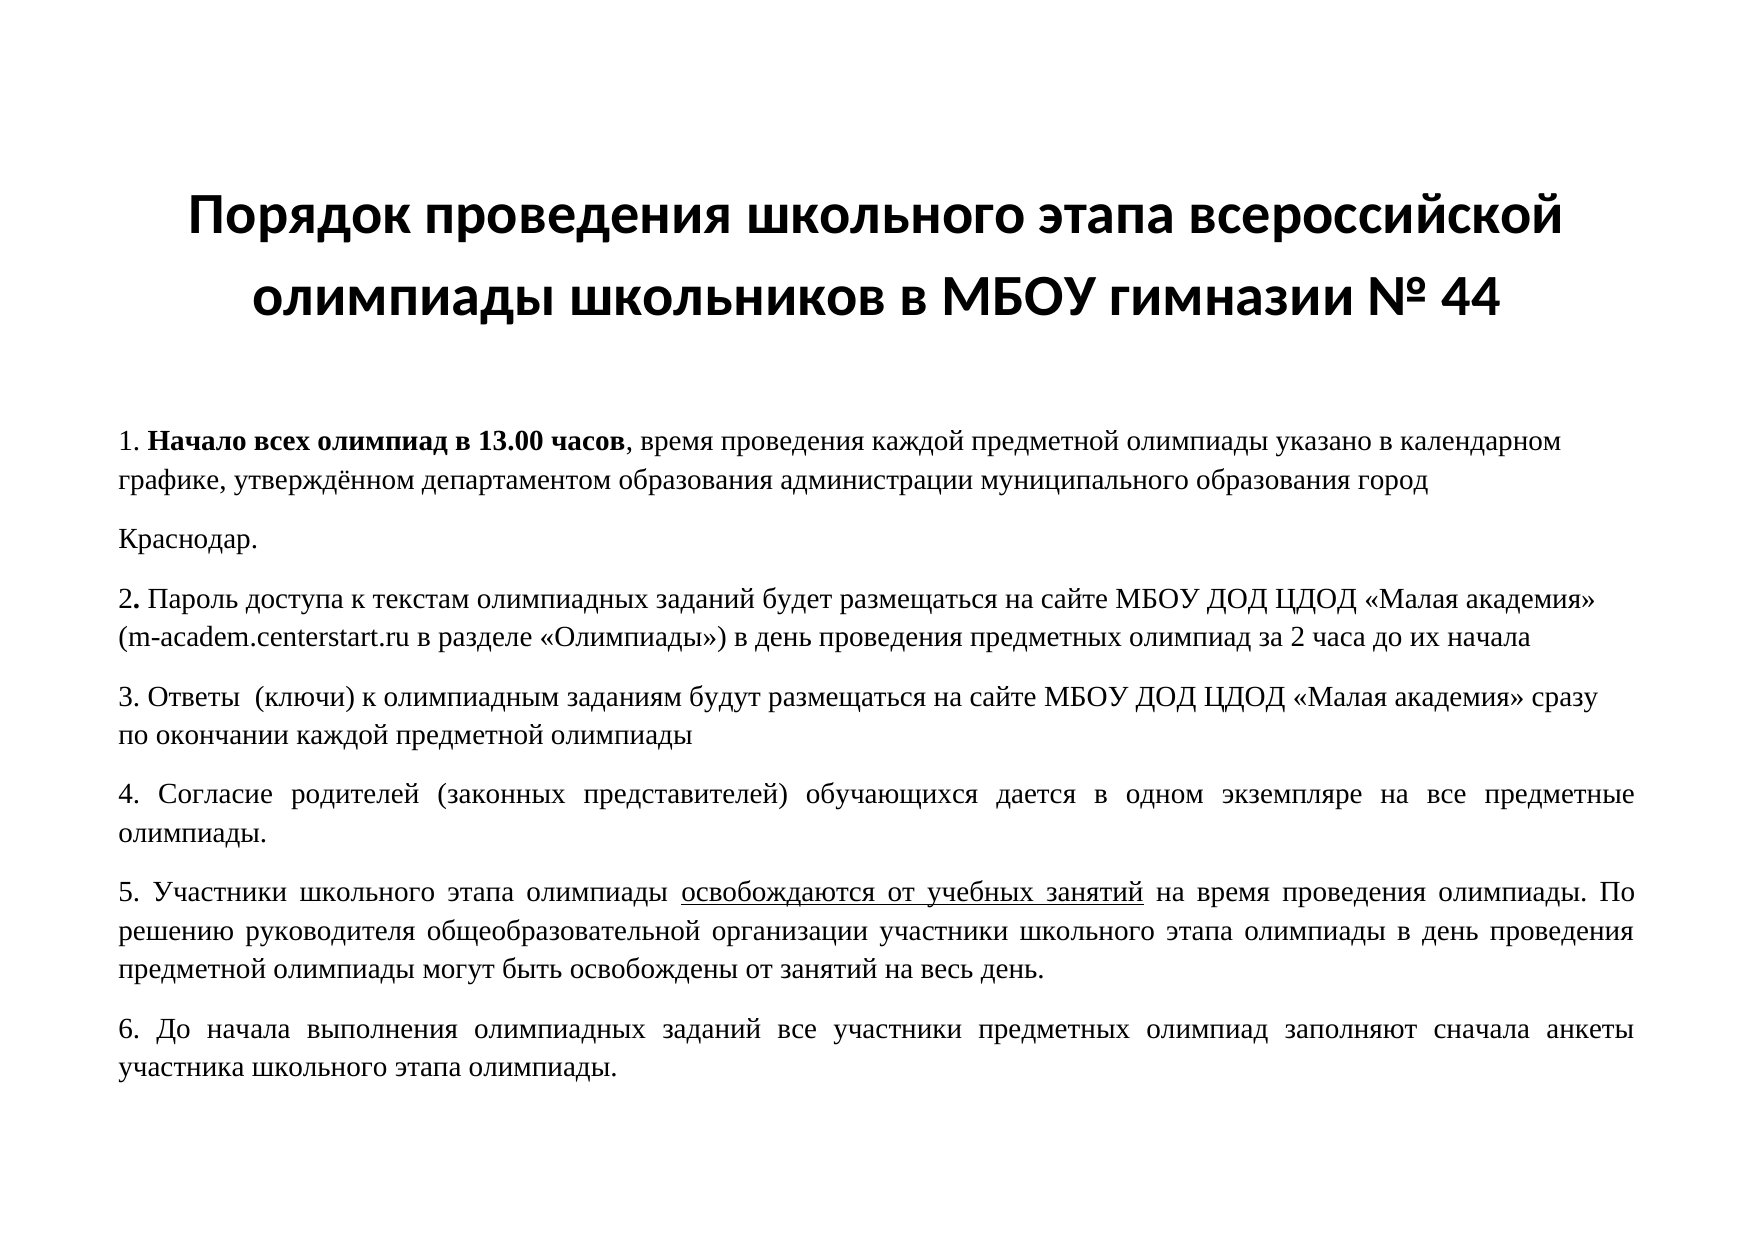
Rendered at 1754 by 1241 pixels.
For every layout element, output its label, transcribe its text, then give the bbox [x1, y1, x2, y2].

text 6. До начала выполнения олимпиадных заданий все участники предметных олимпиад заполняют сначала анкеты участника школьного этапа олимпиады. [118, 1011, 1636, 1083]
text 1. Начало всех олимпиад в 13.00 часов, время проведения каждой предметной олимпиады указано в календарном графике, утверждённом департаментом образования администрации муниципального образования город [118, 423, 1636, 496]
text 4. Согласие родителей (законных представителей) обучающихся дается в одном экземпляре на все предметные олимпиады. [118, 777, 1636, 849]
text 3. Ответы (ключи) к олимпиадным заданиям будут размещаться на сайте МБОУ ДОД ЦДОД «» сразу по окончании каждой предметной олимпиады [118, 679, 1636, 751]
text 5. Участники школьного этапа олимпиады освобождаются от учебных занятий на время проведения олимпиады. По решению руководителя общеобразовательной организации участники школьного этапа олимпиады в день проведения предметной олимпиады могут быть освобождены от занятий на весь день. [118, 874, 1636, 985]
text Краснодар. [118, 521, 1636, 555]
text Порядок проведения школьного этапа всероссийской олимпиады школьников в МБОУ гимназии № 44 [118, 177, 1636, 330]
text 2. Пароль доступа к текстам олимпиадных заданий будет размещаться на сайте МБОУ ДОД ЦДОД «» (m-academ.centerstart.ru в разделе «Олимпиады») в день проведения предметных олимпиад за 2 часа до их начала [118, 581, 1636, 653]
